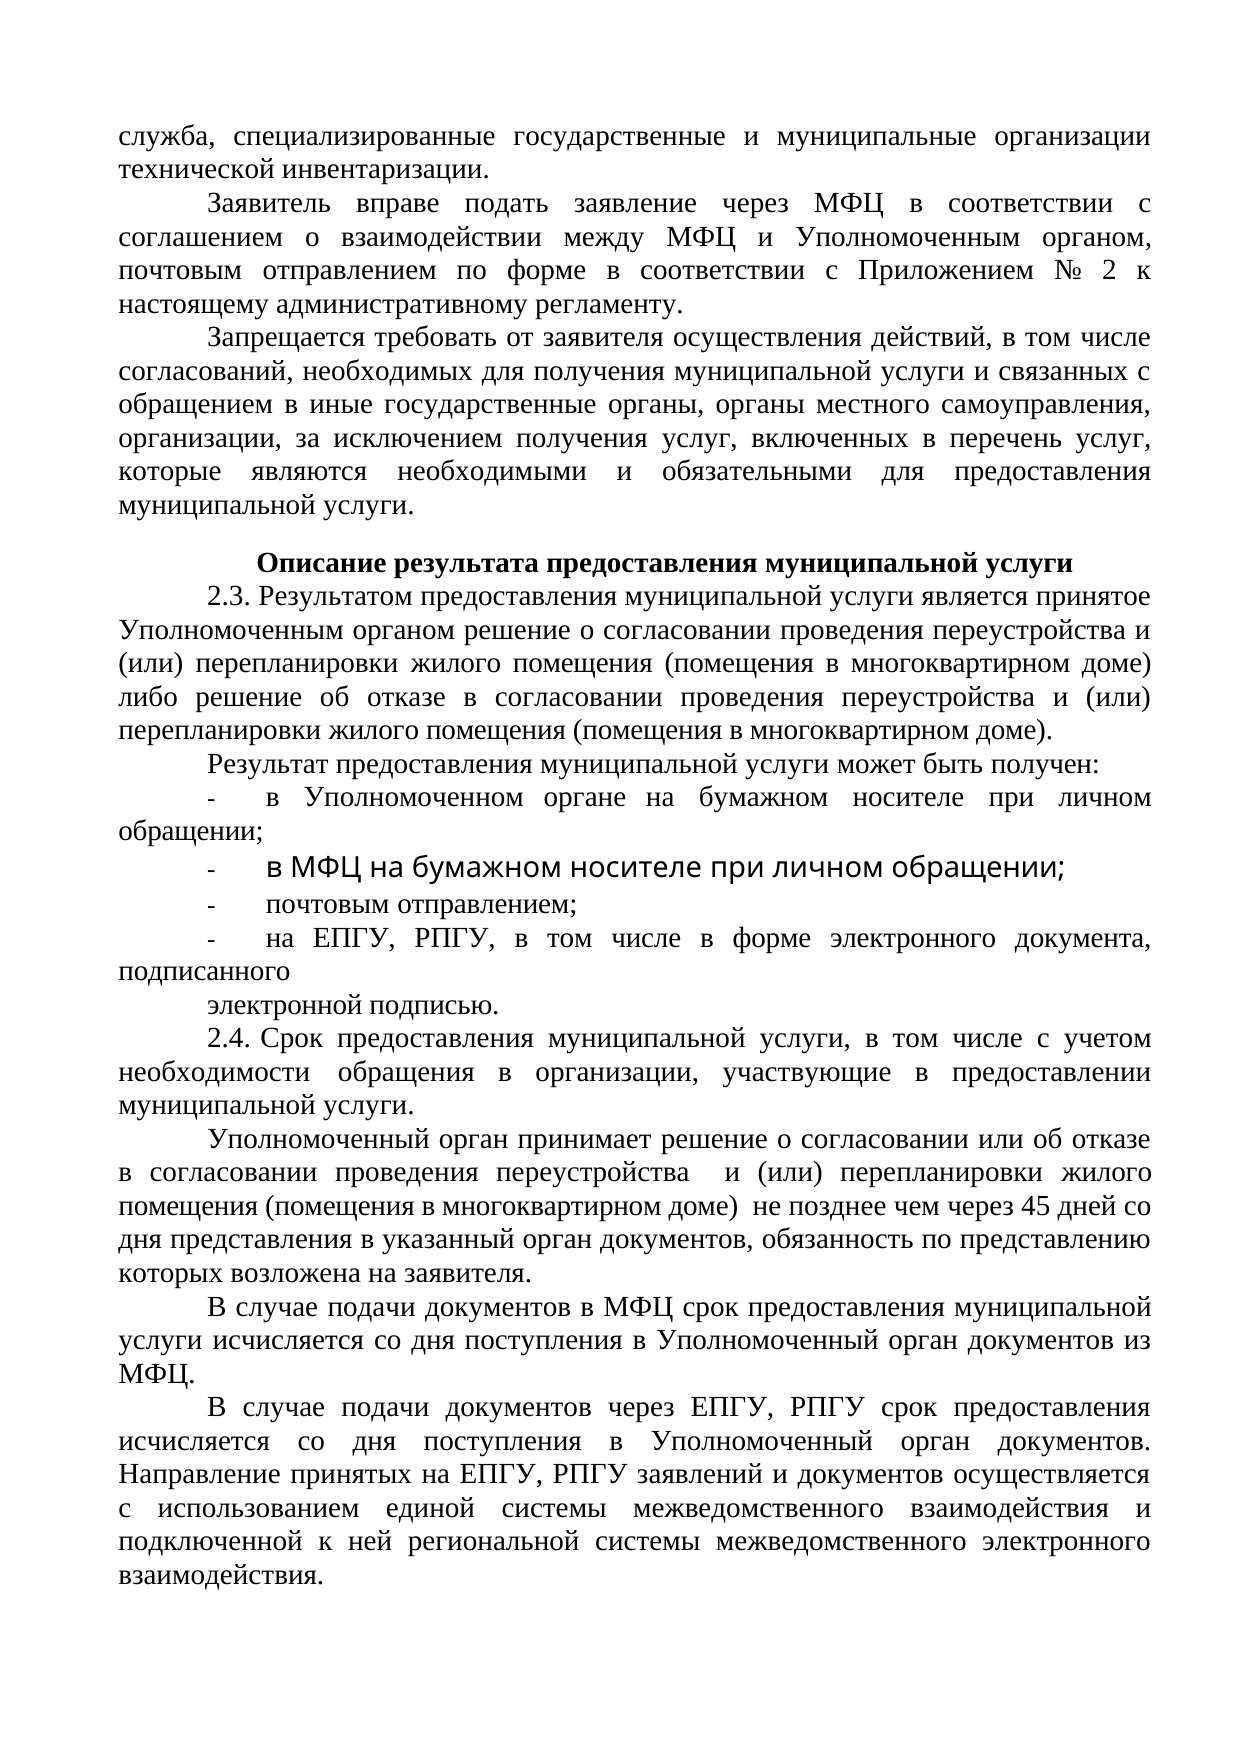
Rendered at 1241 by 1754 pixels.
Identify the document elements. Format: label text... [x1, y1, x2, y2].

text 2.3. Результатом предоставления муниципальной услуги является принятое Уполномоченным органом решение о согласовании проведения переустройства и (или) перепланировки жилого помещения (помещения в многоквартирном доме) либо решение об отказе в согласовании проведения переустройства и (или) перепланировки жилого помещения (помещения в многоквартирном доме). [118, 578, 1152, 746]
text В случае подачи документов в МФЦ срок предоставления муниципальной услуги исчисляется со дня поступления в Уполномоченный орган документов из МФЦ. [118, 1289, 1152, 1389]
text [118, 118, 1152, 185]
list почтовым отправлением; [118, 886, 1152, 920]
list в МФЦ на бумажном носителе при личном обращении; [118, 847, 1152, 886]
text Запрещается требовать от заявителя осуществления действий, в том числе согласований, необходимых для получения муниципальной услуги и связанных с обращением в иные государственные органы, органы местного самоуправления, организации, за исключением получения услуг, включенных в перечень услуг, которые являются необходимыми и обязательными для предоставления муниципальной услуги. [118, 319, 1152, 521]
list на ЕПГУ, РПГУ, в том числе в форме электронного документа, подписанного [118, 920, 1152, 987]
text электронной подписью. [118, 987, 1152, 1020]
text Заявитель вправе подать заявление через МФЦ в соответствии с соглашением о взаимодействии между МФЦ и Уполномоченным органом, почтовым отправлением по форме в соответствии с Приложением № 2 к настоящему административному регламенту. [118, 185, 1152, 319]
text Описание результата предоставления муниципальной услуги [118, 545, 1152, 578]
list в Уполномоченном органе на бумажном носителе при личном обращении; [118, 779, 1152, 847]
text Результат предоставления муниципальной услуги может быть получен: [118, 746, 1152, 779]
text Уполномоченный орган принимает решение о согласовании или об отказе в согласовании проведения переустройства и (или) перепланировки жилого помещения (помещения в многоквартирном доме) не позднее чем через 45 дней со дня представления в указанный орган документов, обязанность по представлению которых возложена на заявителя. [118, 1121, 1152, 1289]
text 2.4. Срок предоставления муниципальной услуги, в том числе с учетом необходимости обращения в организации, участвующие в предоставлении муниципальной услуги. [118, 1020, 1152, 1121]
text В случае подачи документов через ЕПГУ, РПГУ срок предоставления исчисляется со дня поступления в Уполномоченный орган документов. Направление принятых на ЕПГУ, РПГУ заявлений и документов осуществляется с использованием единой системы межведомственного взаимодействия и подключенной к ней региональной системы межведомственного электронного взаимодействия. [118, 1389, 1152, 1591]
